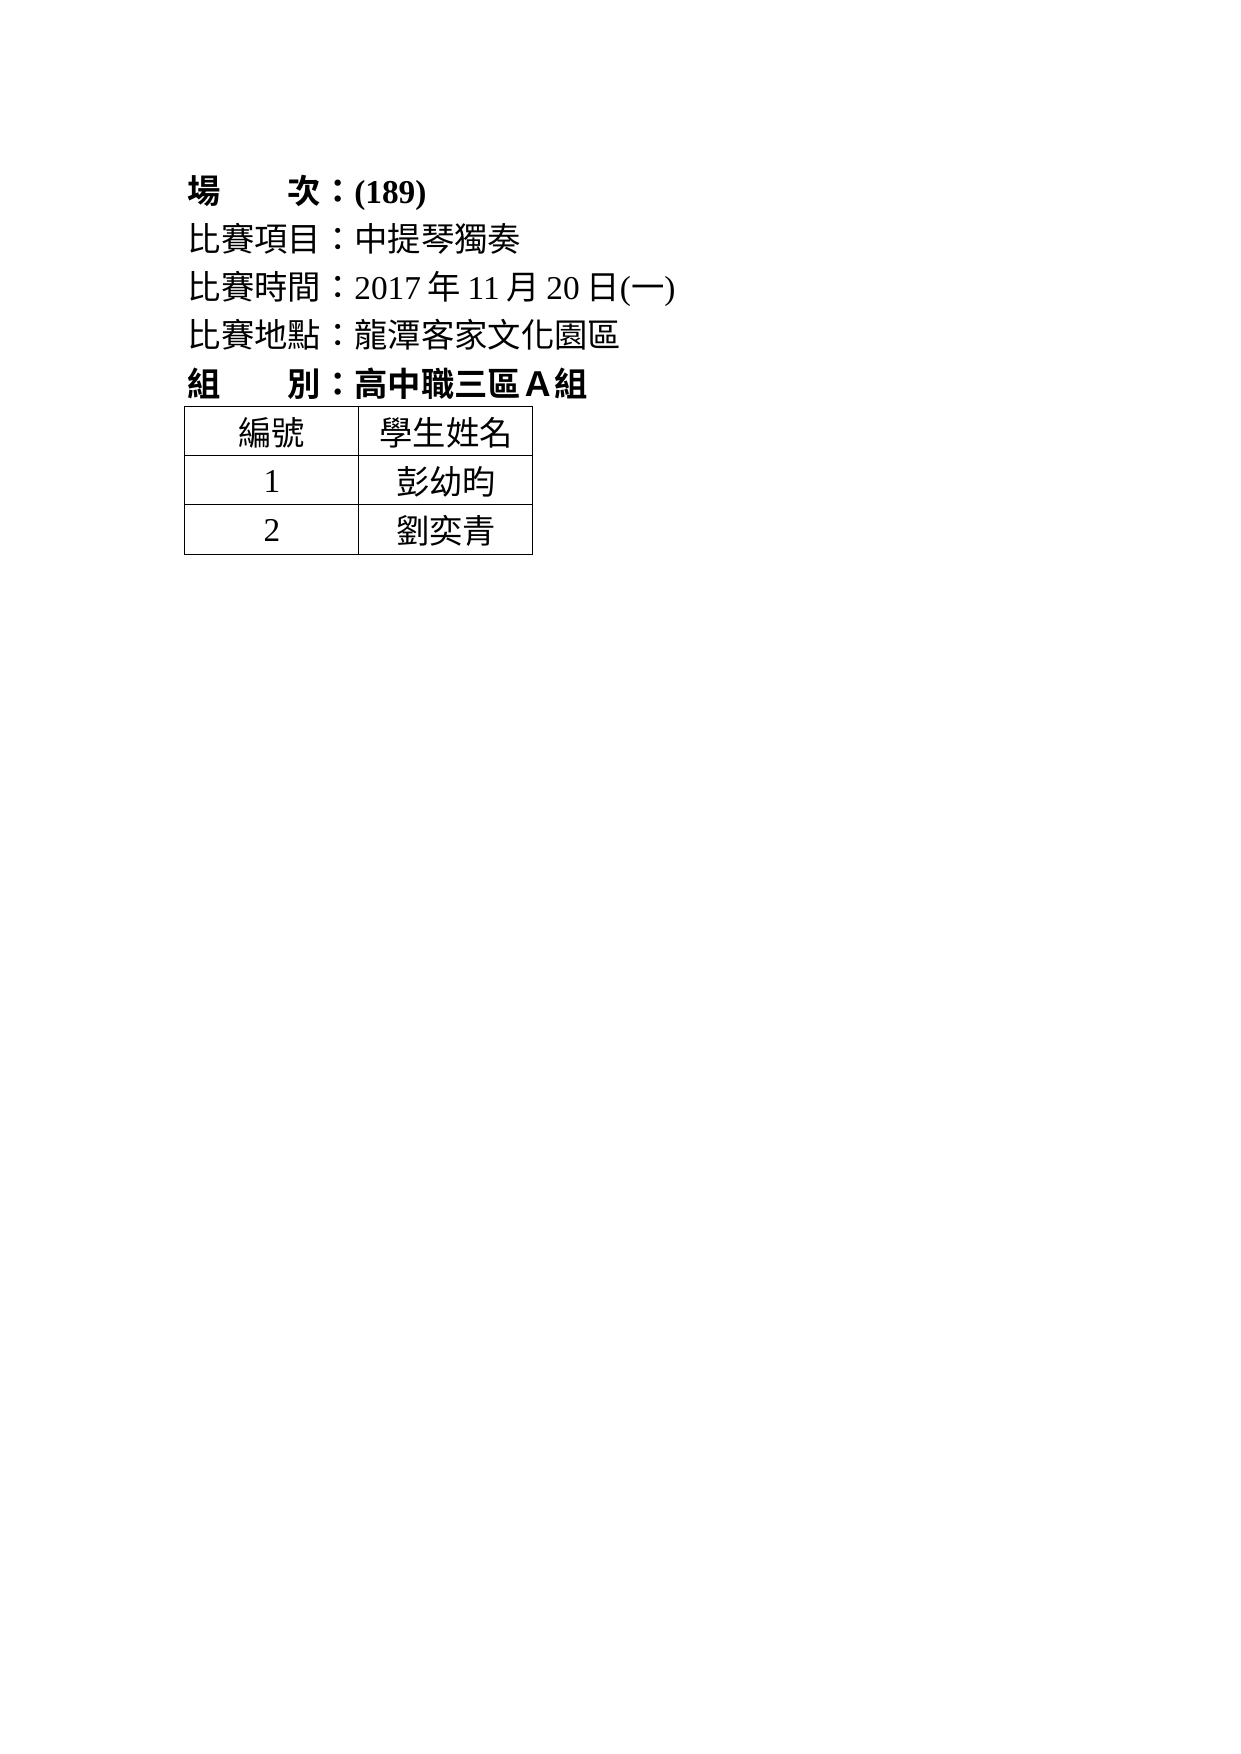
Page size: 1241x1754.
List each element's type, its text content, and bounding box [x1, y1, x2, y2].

text 場 次：(189) [187, 164, 1053, 213]
text 比賽地點：龍潭客家文化園區 [187, 309, 1053, 357]
text 比賽時間：2017年11月20日(一) [187, 261, 1053, 309]
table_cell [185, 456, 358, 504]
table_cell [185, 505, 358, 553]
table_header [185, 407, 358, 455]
text 組 別：高中職三區Ａ組 [187, 357, 1053, 406]
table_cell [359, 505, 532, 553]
text 比賽項目：中提琴獨奏 [187, 213, 1053, 261]
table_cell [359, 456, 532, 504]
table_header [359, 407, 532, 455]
